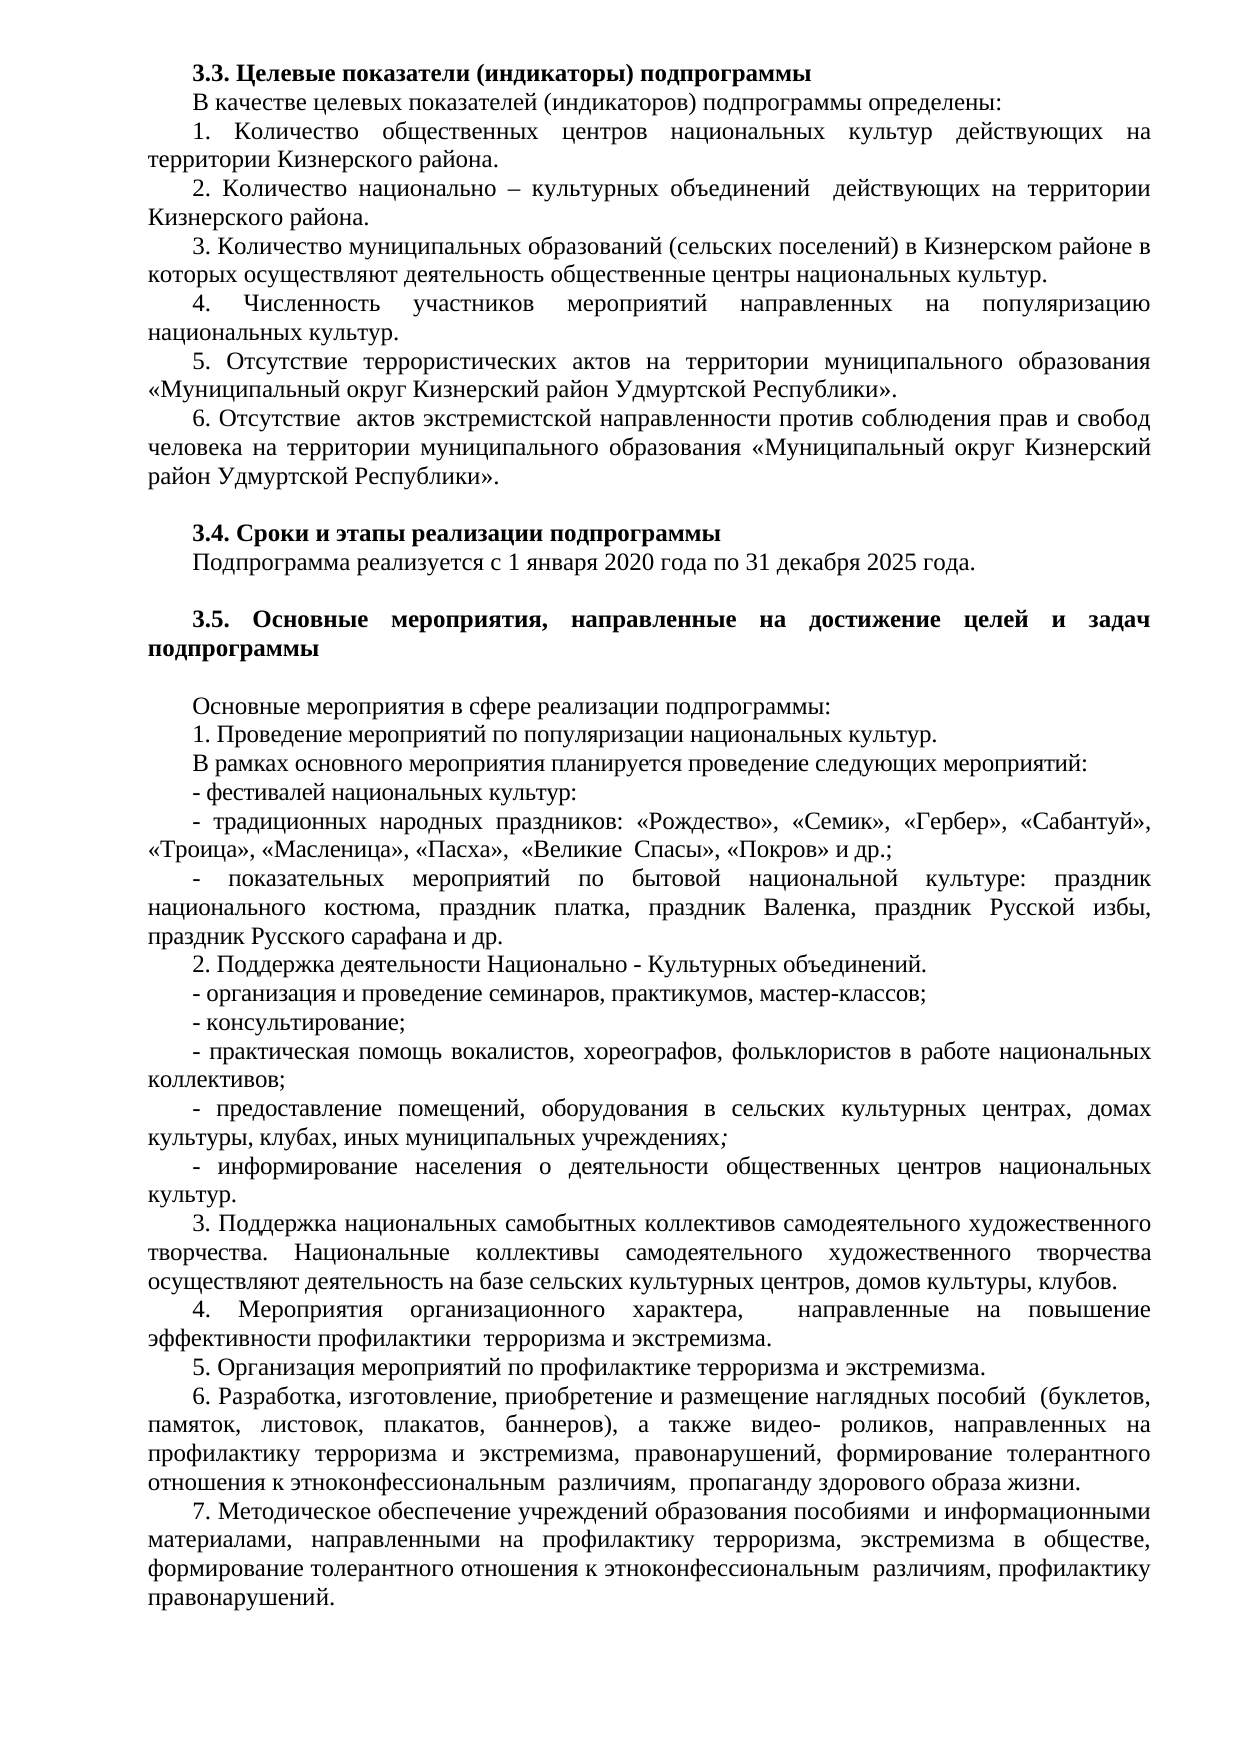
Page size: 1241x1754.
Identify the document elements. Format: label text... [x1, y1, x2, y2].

text - традиционных народных праздников: «Рождество», «Семик», «Гербер», «Сабантуй», «Троица», «Масленица», «Пасха», «Великие Спасы», «Покров» и др.; [148, 806, 1152, 863]
text 2. Количество национально – культурных объединений действующих на территории Кизнерского района. [148, 173, 1152, 231]
text 1. Количество общественных центров национальных культур действующих на территории Кизнерского района. [148, 116, 1152, 173]
list - предоставление помещений, оборудования в сельских культурных центрах, домах культуры, клубах, иных муниципальных учреждениях; [148, 1093, 1152, 1151]
list - информирование населения о деятельности общественных центров национальных культур. [148, 1151, 1152, 1208]
text Подпрограмма реализуется с 1 января 2020 года по 31 декабря 2025 года. [148, 547, 1152, 576]
list - практическая помощь вокалистов, хореографов, фольклористов в работе национальных коллективов; [148, 1036, 1152, 1093]
text 7. Методическое обеспечение учреждений образования пособиями и информационными материалами, направленными на профилактику терроризма, экстремизма в обществе, формирование толерантного отношения к этноконфессиональным различиям, профилактику правонарушений. [148, 1496, 1152, 1611]
list - организация и проведение семинаров, практикумов, мастер-классов; [148, 978, 1152, 1007]
text - фестивалей национальных культур: [148, 777, 1152, 806]
list - консультирование; [148, 1007, 1152, 1036]
text В качестве целевых показателей (индикаторов) подпрограммы определены: [148, 87, 1152, 116]
text - показательных мероприятий по бытовой национальной культуре: праздник национального костюма, праздник платка, праздник Валенка, праздник Русской избы, праздник Русского сарафана и др. [148, 863, 1152, 949]
text 3.3. Целевые показатели (индикаторы) подпрограммы [148, 58, 1152, 87]
text 4. Мероприятия организационного характера, направленные на повышение эффективности профилактики терроризма и экстремизма. [148, 1294, 1152, 1352]
text В рамках основного мероприятия планируется проведение следующих мероприятий: [148, 748, 1152, 777]
text 5. Отсутствие террористических актов на территории муниципального образования «Муниципальный округ Кизнерский район Удмуртской Республики». [148, 346, 1152, 403]
text 3.5. Основные мероприятия, направленные на достижение целей и задач подпрограммы [148, 604, 1152, 662]
text 6. Разработка, изготовление, приобретение и размещение наглядных пособий (буклетов, памяток, листовок, плакатов, баннеров), а также видео- роликов, направленных на профилактику терроризма и экстремизма, правонарушений, формирование толерантного отношения к этноконфессиональным различиям, пропаганду здорового образа жизни. [148, 1381, 1152, 1496]
text 3.4. Сроки и этапы реализации подпрограммы [148, 518, 1152, 547]
text 1. Проведение мероприятий по популяризации национальных культур. [148, 719, 1152, 748]
text 6. Отсутствие актов экстремистской направленности против соблюдения прав и свобод человека на территории муниципального образования «Муниципальный округ Кизнерский район Удмуртской Республики». [148, 403, 1152, 489]
list 3. Поддержка национальных самобытных коллективов самодеятельного художественного творчества. Национальные коллективы самодеятельного художественного творчества осуществляют деятельность на базе сельских культурных центров, домов культуры, клубов. [148, 1208, 1152, 1294]
text Основные мероприятия в сфере реализации подпрограммы: [148, 691, 1152, 719]
list 2. Поддержка деятельности Национально - Культурных объединений. [148, 949, 1152, 978]
text 4. Численность участников мероприятий направленных на популяризацию национальных культур. [148, 288, 1152, 346]
text 5. Организация мероприятий по профилактике терроризма и экстремизма. [148, 1352, 1152, 1381]
text 3. Количество муниципальных образований (сельских поселений) в Кизнерском районе в которых осуществляют деятельность общественные центры национальных культур. [148, 231, 1152, 288]
